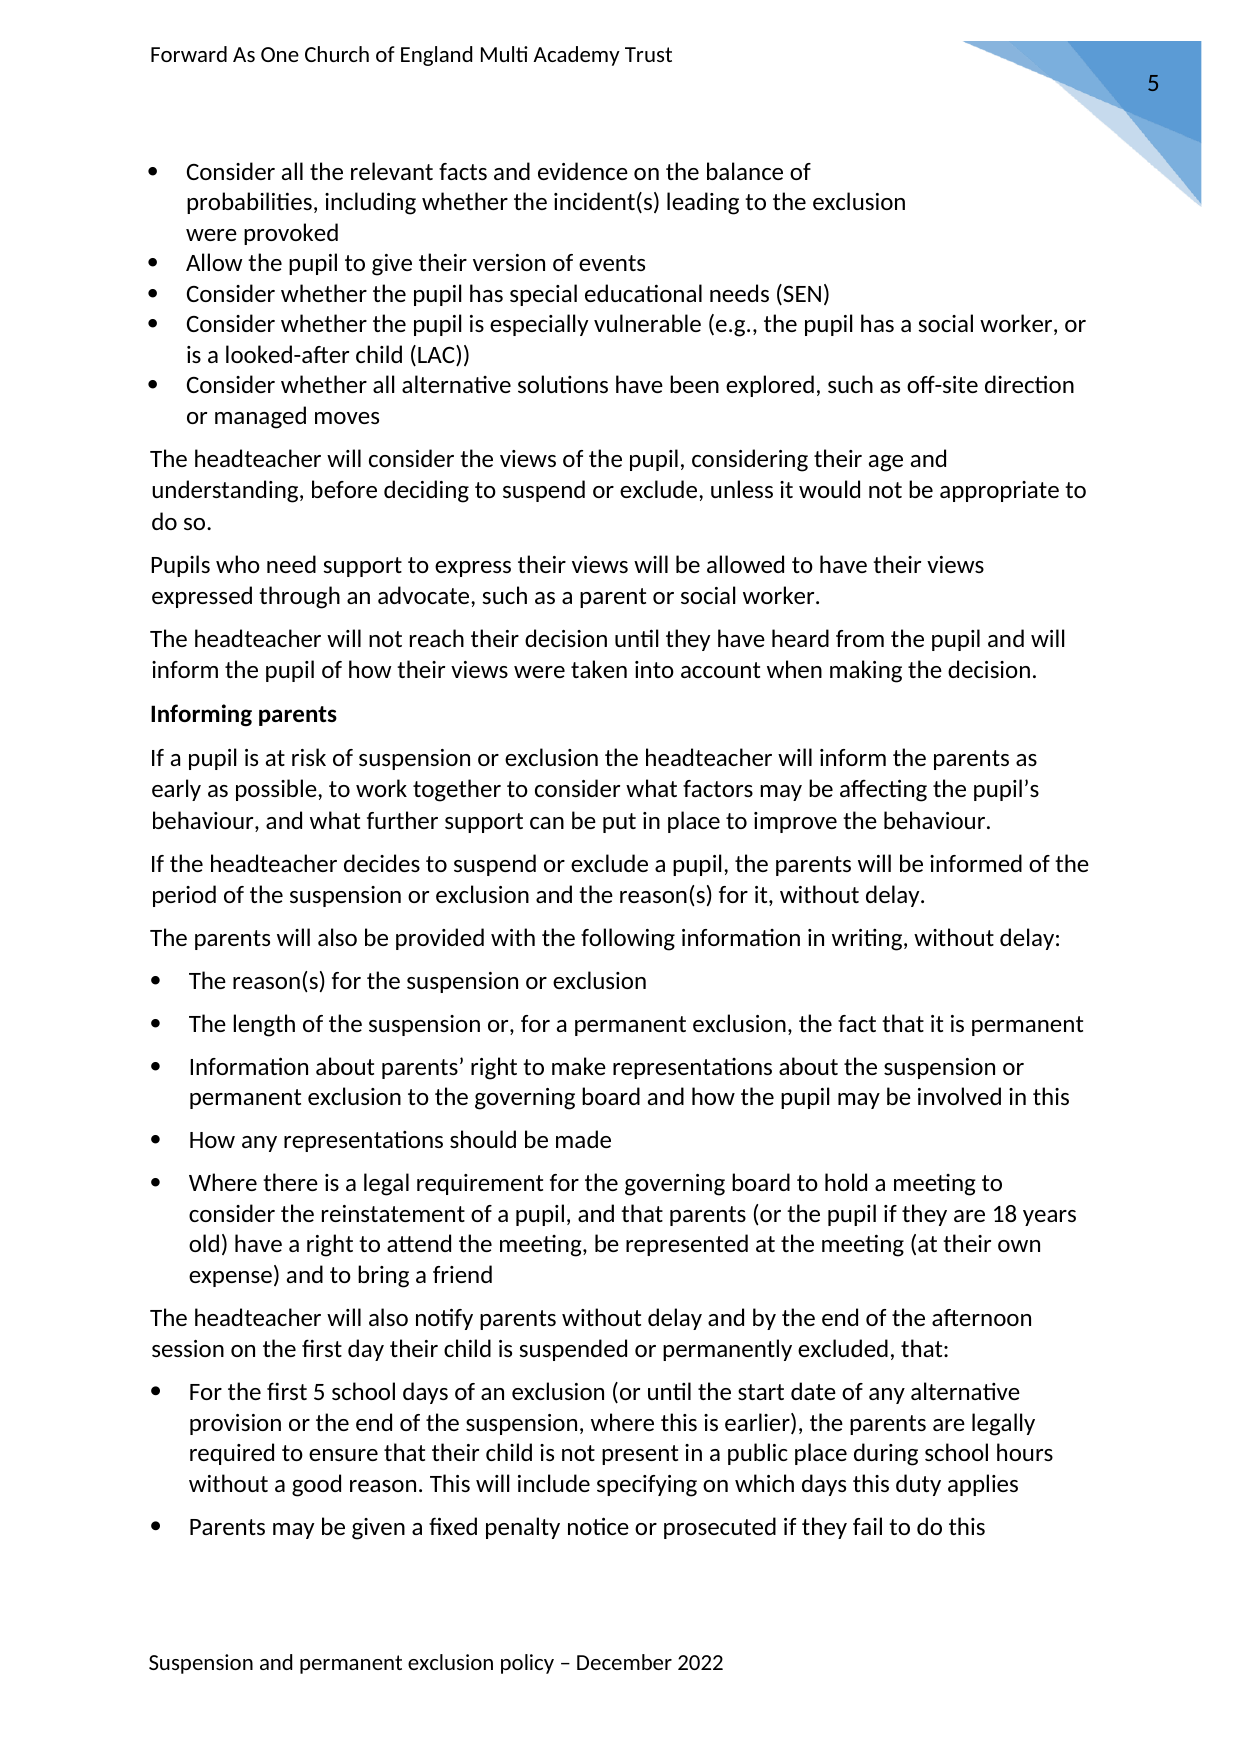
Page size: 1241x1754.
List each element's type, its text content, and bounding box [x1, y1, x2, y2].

list Where there is a legal requirement for the governing board to hold a meeting to consider the reinstatement of a pupil, and that parents (or the pupil if they are 18 years old) have a right to attend the meeting, be represented at the meeting (at their own expense) and to bring a friend [151, 1168, 1091, 1290]
list Allow the pupil to give their version of events [148, 248, 1091, 278]
list Consider whether the pupil has special educational needs (SEN) [148, 278, 1091, 309]
text The headteacher will also notify parents without delay and by the end of the afternoon session on the first day their child is suspended or permanently excluded, that: [150, 1302, 1091, 1364]
list How any representations should be made [151, 1124, 1091, 1155]
picture [962, 41, 1202, 207]
list The reason(s) for the suspension or exclusion [151, 965, 1091, 996]
text The headteacher will not reach their decision until they have heard from the pupil and will inform the pupil of how their views were taken into account when making the decision. [150, 623, 1091, 685]
list The length of the suspension or, for a permanent exclusion, the fact that it is permanent [151, 1008, 1091, 1038]
list Information about parents’ right to make representations about the suspension or permanent exclusion to the governing board and how the pupil may be involved in this [151, 1051, 1091, 1112]
text If the headteacher decides to suspend or exclude a pupil, the parents will be informed of the period of the suspension or exclusion and the reason(s) for it, without delay. [150, 848, 1091, 910]
list Consider whether all alternative solutions have been explored, such as off-site direction or managed moves [148, 370, 1091, 431]
text Informing parents [150, 698, 1091, 729]
text Pupils who need support to express their views will be allowed to have their views expressed through an advocate, such as a parent or social worker. [150, 549, 1091, 611]
list Parents may be given a fixed penalty notice or prosecuted if they fail to do this [151, 1511, 1091, 1542]
text If a pupil is at risk of suspension or exclusion the headteacher will inform the parents as early as possible, to work together to consider what factors may be affecting the pupil’s behaviour, and what further support can be put in place to improve the behaviour. [150, 742, 1091, 835]
list For the first 5 school days of an exclusion (or until the start date of any alternative provision or the end of the suspension, where this is earlier), the parents are legally required to ensure that their child is not present in a public place during school hours without a good reason. This will include specifying on which days this duty applies [151, 1376, 1091, 1498]
text The parents will also be provided with the following information in writing, without delay: [150, 922, 1091, 953]
text The headteacher will consider the views of the pupil, considering their age and understanding, before deciding to suspend or exclude, unless it would not be appropriate to do so. [150, 443, 1091, 536]
list Consider all the relevant facts and evidence on the balance of probabilities, including whether the incident(s) leading to the exclusion were provoked [148, 156, 1091, 248]
list Consider whether the pupil is especially vulnerable (e.g., the pupil has a social worker, or is a looked-after child (LAC)) [148, 309, 1091, 370]
